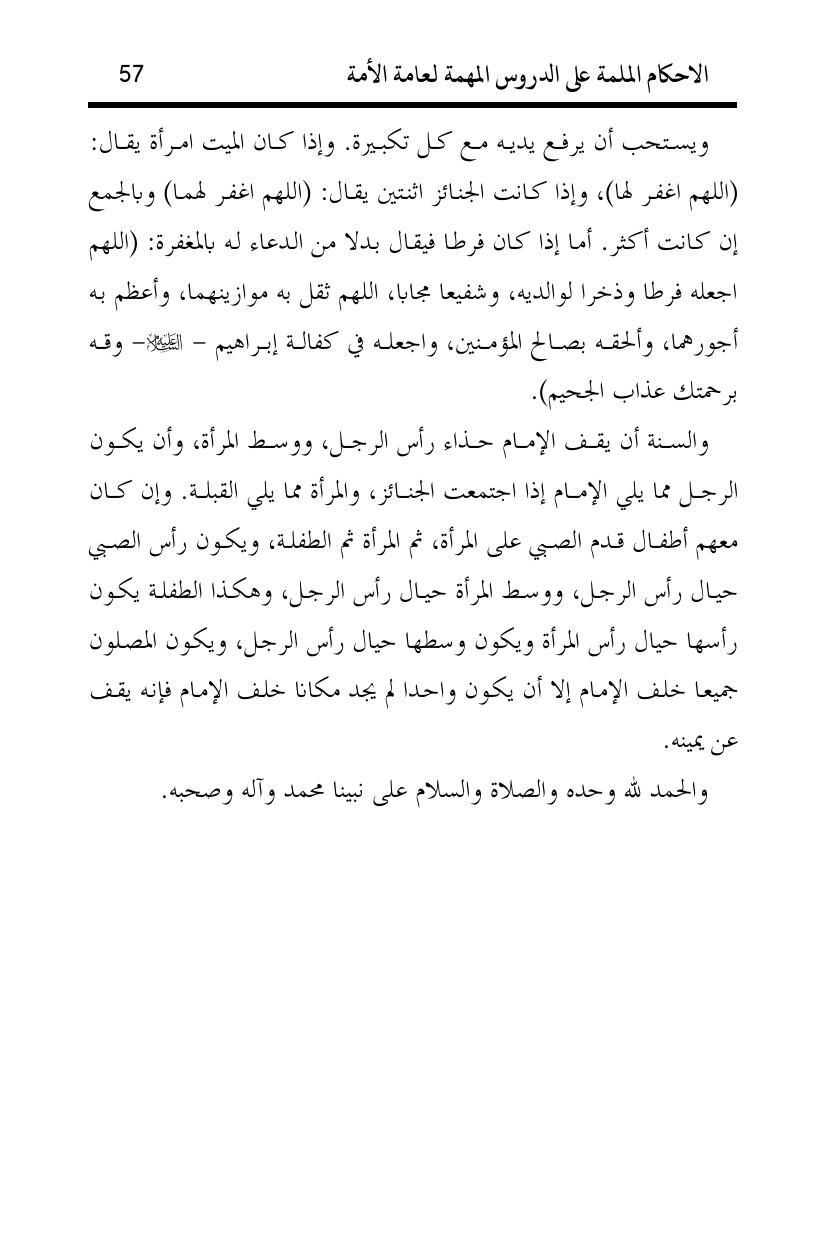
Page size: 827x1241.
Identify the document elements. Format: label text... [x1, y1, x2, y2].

text والحمد لله وحده والصلاة والسلام على نبينا محمد وآله وصحبه. [89, 766, 738, 816]
text ويستحب أن يرفع يديه مع كل تكبيرة. وإذا كان الميت امرأة يقال: (اللهم اغفر لها)، وإذا كانت الجنائز اثنتين يقال: (اللهم اغفر لهما) وبالجمع إن كانت أكثر. أما إذا كان فرطا فيقال بدلا من الدعاء له بالمغفرة: (اللهم اجعله فرطا وذخرا لوالديه، وشفيعا مجابا، اللهم ثقل به موازينهما، وأعظم به أجورهما، وألحقه بصالح المؤمنين، واجعله في كفالة إبراهيم - ÷- وقه برحمتك عذاب الجحيم). [89, 119, 738, 417]
text والسنة أن يقف الإمام حذاء رأس الرجل، ووسط المرأة، وأن يكون الرجل مما يلي الإمام إذا اجتمعت الجنائز، والمرأة مما يلي القبلة. وإن كان معهم أطفال قدم الصبي على المرأة، ثم المرأة ثم الطفلة، ويكون رأس الصبي حيال رأس الرجل، ووسط المرأة حيال رأس الرجل، وهكذا الطفلة يكون رأسها حيال رأس المرأة ويكون وسطها حيال رأس الرجل، ويكون المصلون جميعا خلف الإمام إلا أن يكون واحدا لم يجد مكانا خلف الإمام فإنه يقف عن يمينه. [89, 418, 738, 766]
